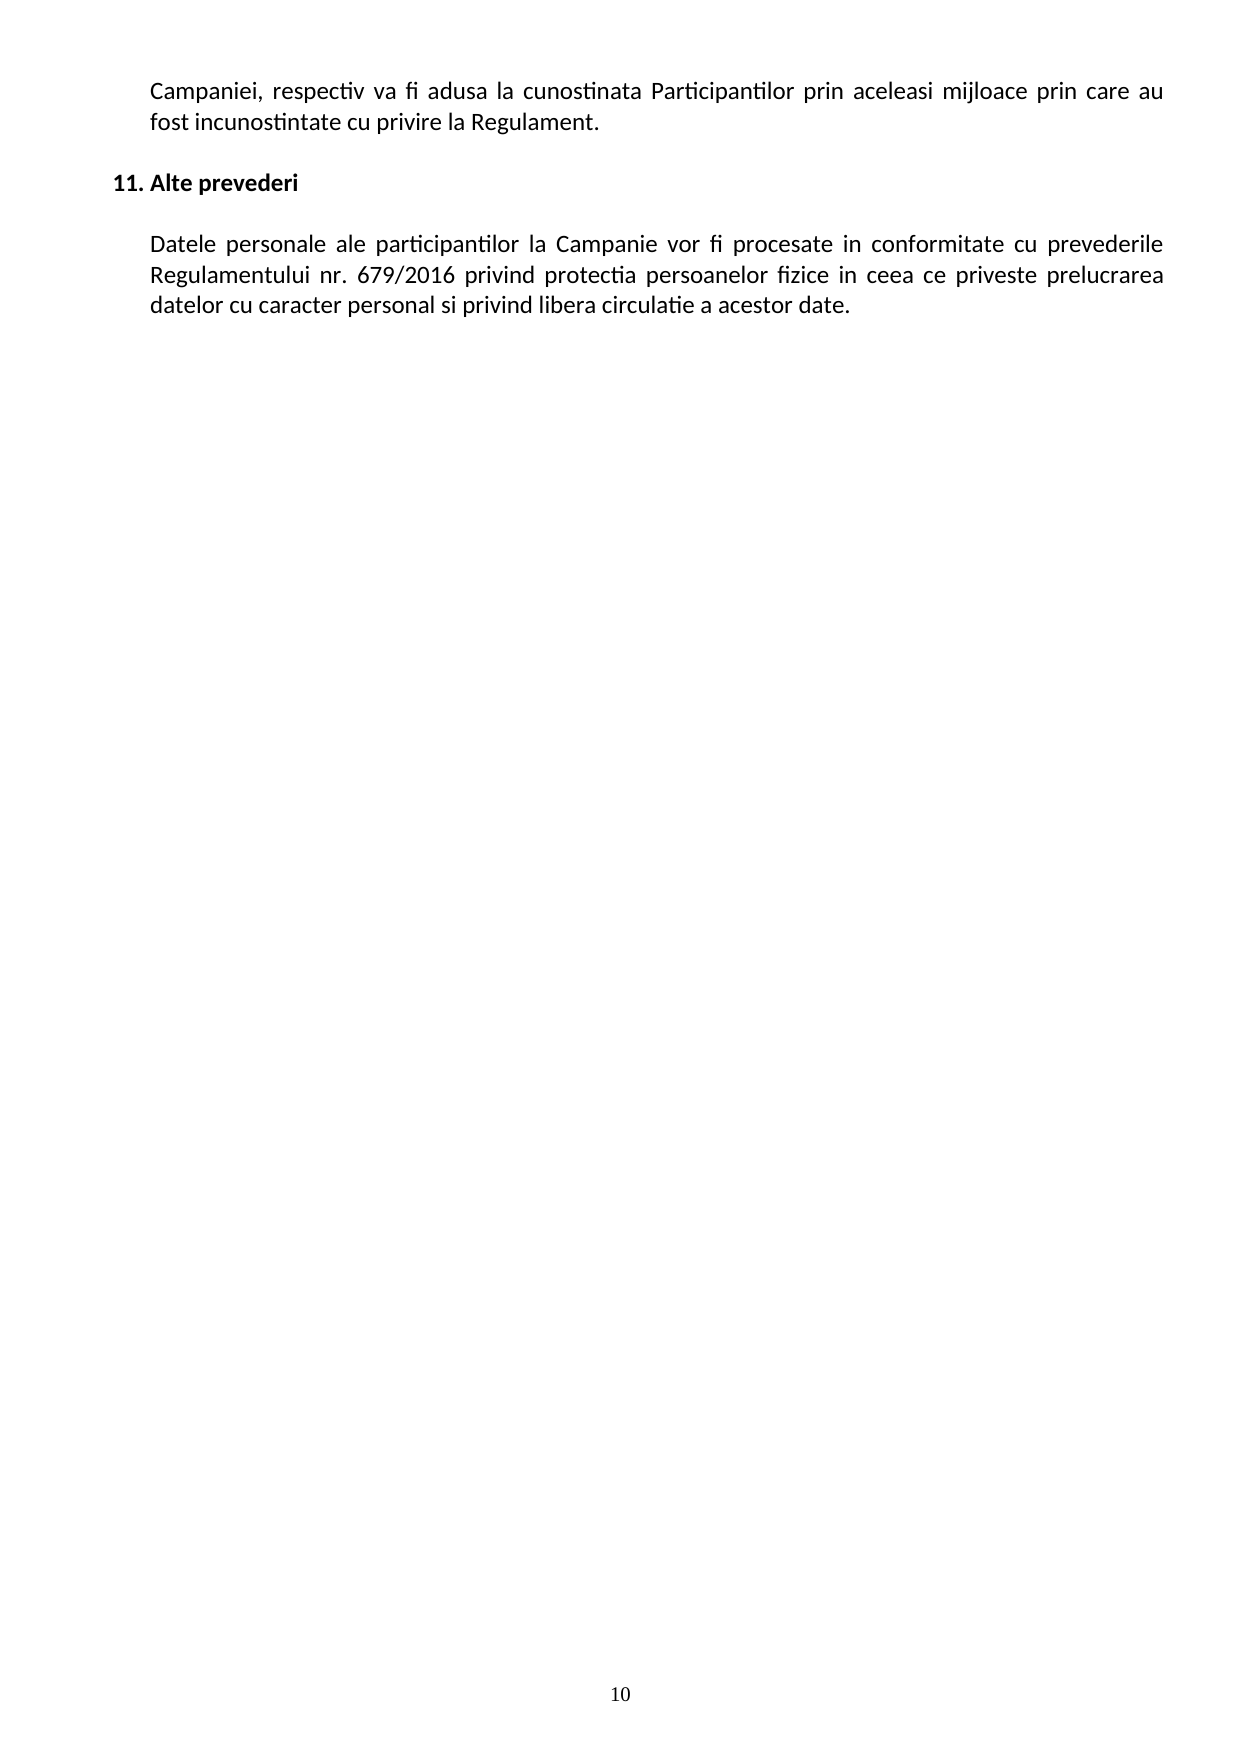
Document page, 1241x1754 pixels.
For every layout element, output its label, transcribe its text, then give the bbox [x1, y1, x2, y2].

list Alte prevederi [112, 167, 1165, 197]
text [150, 75, 1165, 136]
text Datele personale ale participantilor la Campanie vor fi procesate in conformitate cu prevederile Regulamentului nr. 679/2016 privind protectia persoanelor fizice in ceea ce priveste prelucrarea datelor cu caracter personal si privind libera circulatie a acestor date. [150, 228, 1165, 320]
